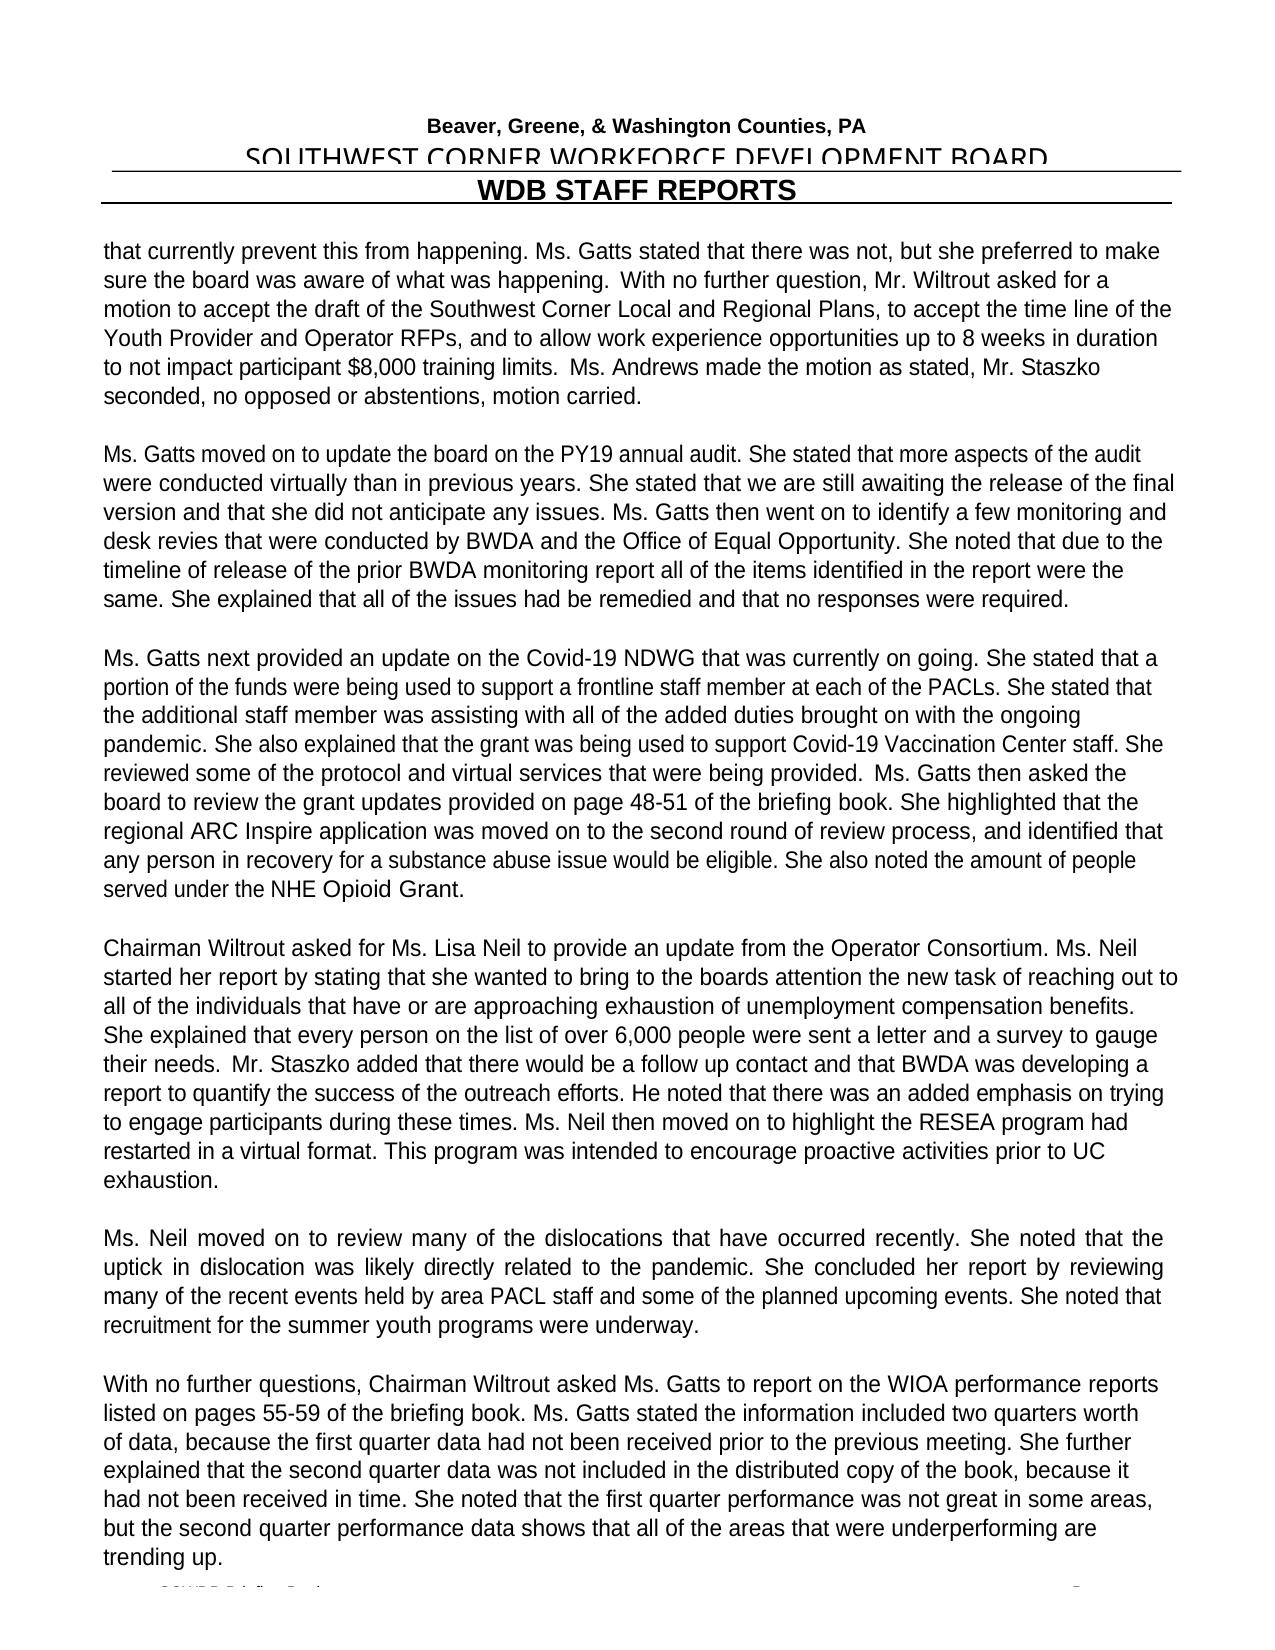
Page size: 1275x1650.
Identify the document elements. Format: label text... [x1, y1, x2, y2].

text Ms. Neil moved on to review many of the dislocations that have occurred recently. She noted that the uptick in dislocation was likely directly related to the pandemic. She concluded her report by reviewing many of the recent events held by area PACL staff and some of the planned upcoming events. She noted that recruitment for the summer youth programs were underway. [103, 1224, 1164, 1339]
subtitle WDB STAFF REPORTS [101, 173, 1260, 206]
text With no further questions, Chairman Wiltrout asked Ms. Gatts to report on the WIOA performance reports listed on pages 55-59 of the briefing book. Ms. Gatts stated the information included two quarters worth of data, because the first quarter data had not been received prior to the previous meeting. She further explained that the second quarter data was not included in the distributed copy of the book, because it had not been received in time. She noted that the first quarter performance was not great in some areas, but the second quarter performance data shows that all of the areas that were underperforming are trending up. [103, 1369, 1163, 1571]
text Ms. Gatts moved on to update the board on the PY19 annual audit. She stated that more aspects of the audit were conducted virtually than in previous years. She stated that we are still awaiting the release of the final version and that she did not anticipate any issues. Ms. Gatts then went on to identify a few monitoring and desk revies that were conducted by BWDA and the Office of Equal Opportunity. She noted that due to the timeline of release of the prior BWDA monitoring report all of the items identified in the report were the same. She explained that all of the issues had be remedied and that no responses were required. [103, 440, 1178, 612]
text that currently prevent this from happening. Ms. Gatts stated that there was not, but she preferred to make sure the board was aware of what was happening. With no further question, Mr. Wiltrout asked for a motion to accept the draft of the Southwest Corner Local and Regional Plans, to accept the time line of the Youth Provider and Operator RFPs, and to allow work experience opportunities up to 8 weeks in duration to not impact participant $8,000 training limits. Ms. Andrews made the motion as stated, Mr. Staszko seconded, no opposed or abstentions, motion carried. [103, 237, 1178, 409]
text Ms. Gatts next provided an update on the Covid-19 NDWG that was currently on going. She stated that a portion of the funds were being used to support a frontline staff member at each of the PACLs. She stated that the additional staff member was assisting with all of the added duties brought on with the ongoing pandemic. She also explained that the grant was being used to support Covid-19 Vaccination Center staff. She reviewed some of the protocol and virtual services that were being provided. Ms. Gatts then asked the board to review the grant updates provided on page 48-51 of the briefing book. She highlighted that the regional ARC Inspire application was moved on to the second round of review process, and identified that any person in recovery for a substance abuse issue would be eligible. She also noted the amount of people served under the NHE Opioid Grant. [103, 643, 1182, 903]
text Chairman Wiltrout asked for Ms. Lisa Neil to provide an update from the Operator Consortium. Ms. Neil started her report by stating that she wanted to bring to the boards attention the new task of reaching out to all of the individuals that have or are approaching exhaustion of unemployment compensation benefits. She explained that every person on the list of over 6,000 people were sent a letter and a survey to gauge their needs. Mr. Staszko added that there would be a follow up contact and that BWDA was developing a report to quantify the success of the outreach efforts. He noted that there was an added emphasis on trying to engage participants during these times. Ms. Neil then moved on to highlight the RESEA program had restarted in a virtual format. This program was intended to encourage proactive activities prior to UC exhaustion. [103, 934, 1178, 1193]
